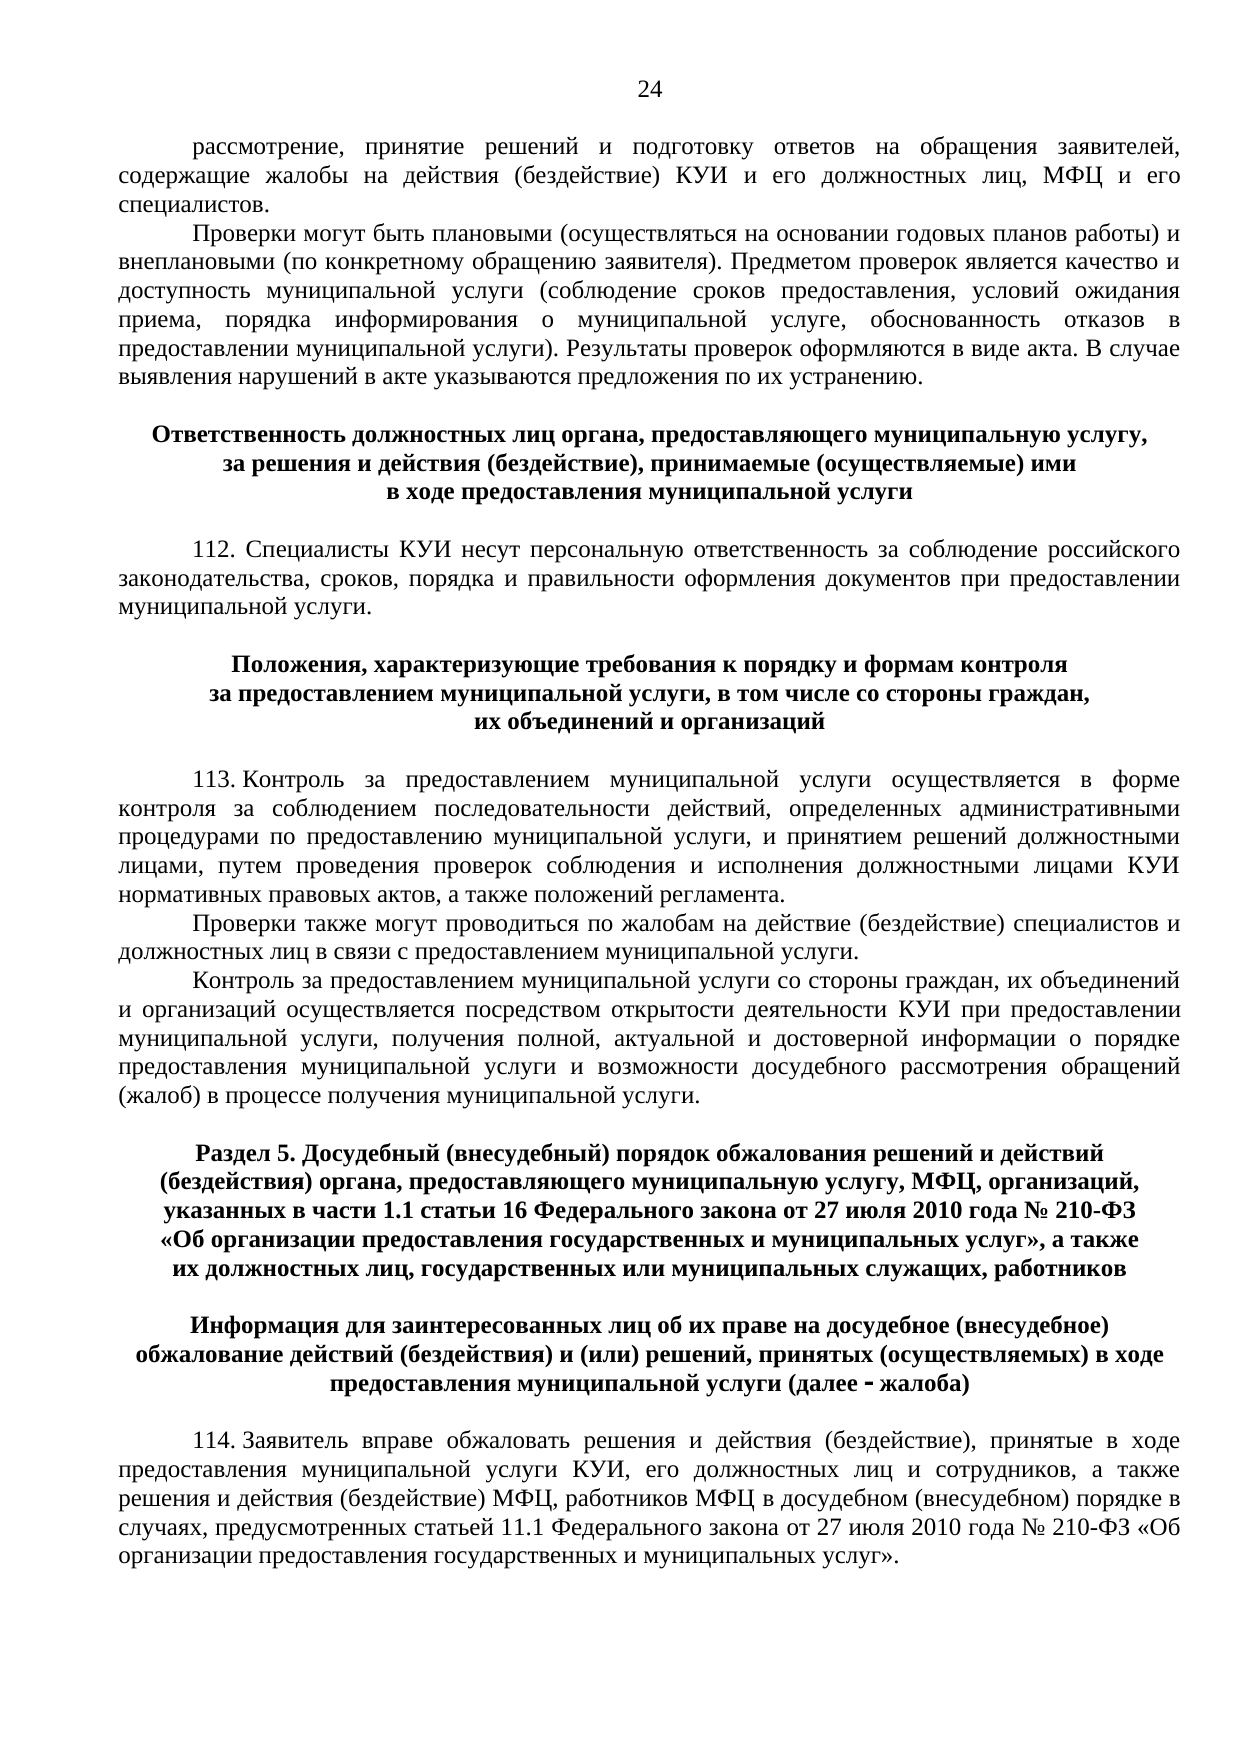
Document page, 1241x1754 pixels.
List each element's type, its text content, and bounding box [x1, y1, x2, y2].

text за предоставлением муниципальной услуги, в том числе со стороны граждан, [118, 678, 1181, 706]
text Контроль за предоставлением муниципальной услуги со стороны граждан, их объединений и организаций осуществляется посредством открытости деятельности КУИ при предоставлении муниципальной услуги, получения полной, актуальной и достоверной информации о порядке предоставления муниципальной услуги и возможности досудебного рассмотрения обращений (жалоб) в процессе получения муниципальной услуги. [118, 965, 1181, 1109]
text 114. Заявитель вправе обжаловать решения и действия (бездействие), принятые в ходе предоставления муниципальной услуги КУИ, его должностных лиц и сотрудников, а также решения и действия (бездействие) МФЦ, работников МФЦ в досудебном (внесудебном) порядке в случаях, предусмотренных статьей 11.1 Федерального закона от 27 июля 2010 года № 210-ФЗ «Об организации предоставления государственных и муниципальных услуг». [118, 1426, 1181, 1569]
text Информация для заинтересованных лиц об их праве на досудебное (внесудебное) обжалование действий (бездействия) и (или) решений, принятых (осуществляемых) в ходе предоставления муниципальной услуги (далее жалоба) [118, 1310, 1181, 1397]
text Ответственность должностных лиц органа, предоставляющего муниципальную услугу, [118, 419, 1181, 448]
text Проверки могут быть плановыми (осуществляться на основании годовых планов работы) и внеплановыми (по конкретному обращению заявителя). Предметом проверок является качество и доступность муниципальной услуги (соблюдение сроков предоставления, условий ожидания приема, порядка информирования о муниципальной услуге, обоснованность отказов в предоставлении муниципальной услуги). Результаты проверок оформляются в виде акта. В случае выявления нарушений в акте указываются предложения по их устранению. [118, 218, 1181, 390]
text 112. Специалисты КУИ несут персональную ответственность за соблюдение российского законодательства, сроков, порядка и правильности оформления документов при предоставлении муниципальной услуги. [118, 534, 1181, 620]
text их должностных лиц, государственных или муниципальных служащих, работников [118, 1253, 1181, 1281]
text в ходе предоставления муниципальной услуги [118, 476, 1181, 505]
text 113. Контроль за предоставлением муниципальной услуги осуществляется в форме контроля за соблюдением последовательности действий, определенных административными процедурами по предоставлению муниципальной услуги, и принятием решений должностными лицами, путем проведения проверок соблюдения и исполнения должностными лицами КУИ нормативных правовых актов, а также положений регламента. [118, 764, 1181, 908]
text за решения и действия (бездействие), принимаемые (осуществляемые) ими [118, 448, 1181, 476]
text Проверки также могут проводиться по жалобам на действие (бездействие) специалистов и должностных лиц в связи с предоставлением муниципальной услуги. [118, 908, 1181, 965]
text Раздел 5. Досудебный (внесудебный) порядок обжалования решений и действий (бездействия) органа, предоставляющего муниципальную услугу, МФЦ, организаций, указанных в части 1.1 статьи 16 Федерального закона от 27 июля 2010 года № 210-ФЗ [118, 1138, 1181, 1224]
text Положения, характеризующие требования к порядку и формам контроля [118, 649, 1181, 678]
text их объединений и организаций [118, 706, 1181, 735]
text «Об организации предоставления государственных и муниципальных услуг», а также [118, 1224, 1181, 1253]
text рассмотрение, принятие решений и подготовку ответов на обращения заявителей, содержащие жалобы на действия (бездействие) КУИ и его должностных лиц, МФЦ и его специалистов. [118, 131, 1181, 218]
